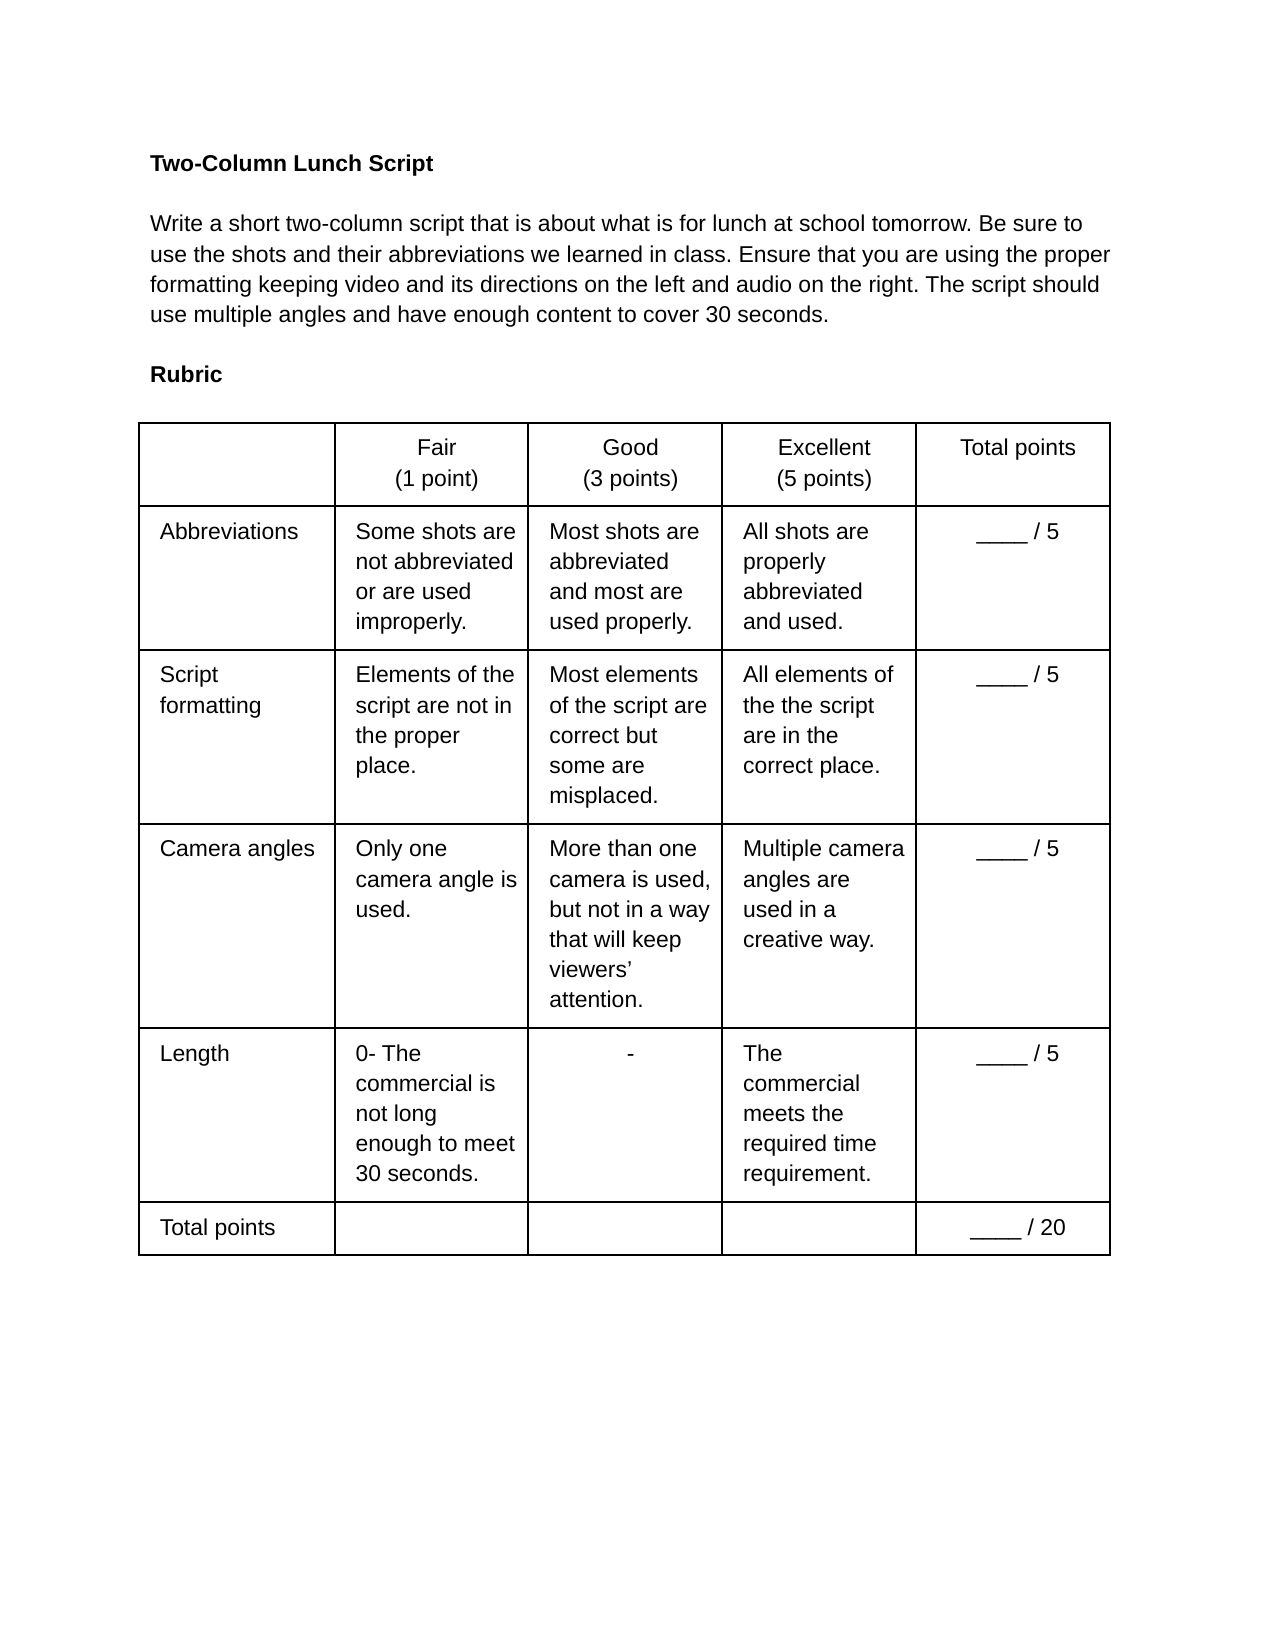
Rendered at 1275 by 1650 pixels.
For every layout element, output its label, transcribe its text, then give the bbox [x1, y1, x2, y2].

table_cell Only one camera angle is used. [336, 825, 527, 1027]
table_cell ____ / 5 [917, 825, 1109, 1027]
table_cell Script formatting [140, 651, 334, 823]
table_cell Some shots are not abbreviated or are used improperly. [336, 507, 527, 649]
table_header Total points [917, 424, 1109, 505]
table_cell Camera angles [140, 825, 334, 1027]
table_cell Abbreviations [140, 507, 334, 649]
table_cell Most shots are abbreviated and most are used properly. [529, 507, 721, 649]
table_cell Length [140, 1029, 334, 1201]
table_header Fair (1 point) [336, 424, 527, 505]
table_header Good (3 points) [529, 424, 721, 505]
table_cell ____ / 20 [917, 1203, 1109, 1254]
table_cell ____ / 5 [917, 1029, 1109, 1201]
table_cell Most elements of the script are correct but some are misplaced. [529, 651, 721, 823]
text Write a short two-column script that is about what is for lunch at school tomorrow. Be sure to use the shots and their abbreviations we learned in class. Ensure that you are using the proper formatting keeping video and its directions on the left and audio on the right. The script should use multiple angles and have enough content to cover 30 seconds. [150, 210, 1125, 327]
table_cell ____ / 5 [917, 651, 1109, 823]
table_cell 0- The commercial is not long enough to meet 30 seconds. [336, 1029, 527, 1201]
table_cell Total points [140, 1203, 334, 1254]
table_cell Elements of the script are not in the proper place. [336, 651, 527, 823]
table_header Excellent (5 points) [723, 424, 915, 505]
table_cell [529, 1203, 721, 1254]
table_cell [723, 1203, 915, 1254]
table_header [140, 424, 334, 505]
table_cell [336, 1203, 527, 1254]
table_cell ____ / 5 [917, 507, 1109, 649]
table_cell All elements of the the script are in the correct place. [723, 651, 915, 823]
table_cell - [529, 1029, 721, 1201]
table_cell Multiple camera angles are used in a creative way. [723, 825, 915, 1027]
table_cell The commercial meets the required time requirement. [723, 1029, 915, 1201]
table_cell More than one camera is used, but not in a way that will keep viewers’ attention. [529, 825, 721, 1027]
text Rubric [150, 361, 1125, 388]
text Two-Column Lunch Script [150, 150, 1125, 176]
table_cell All shots are properly abbreviated and used. [723, 507, 915, 649]
